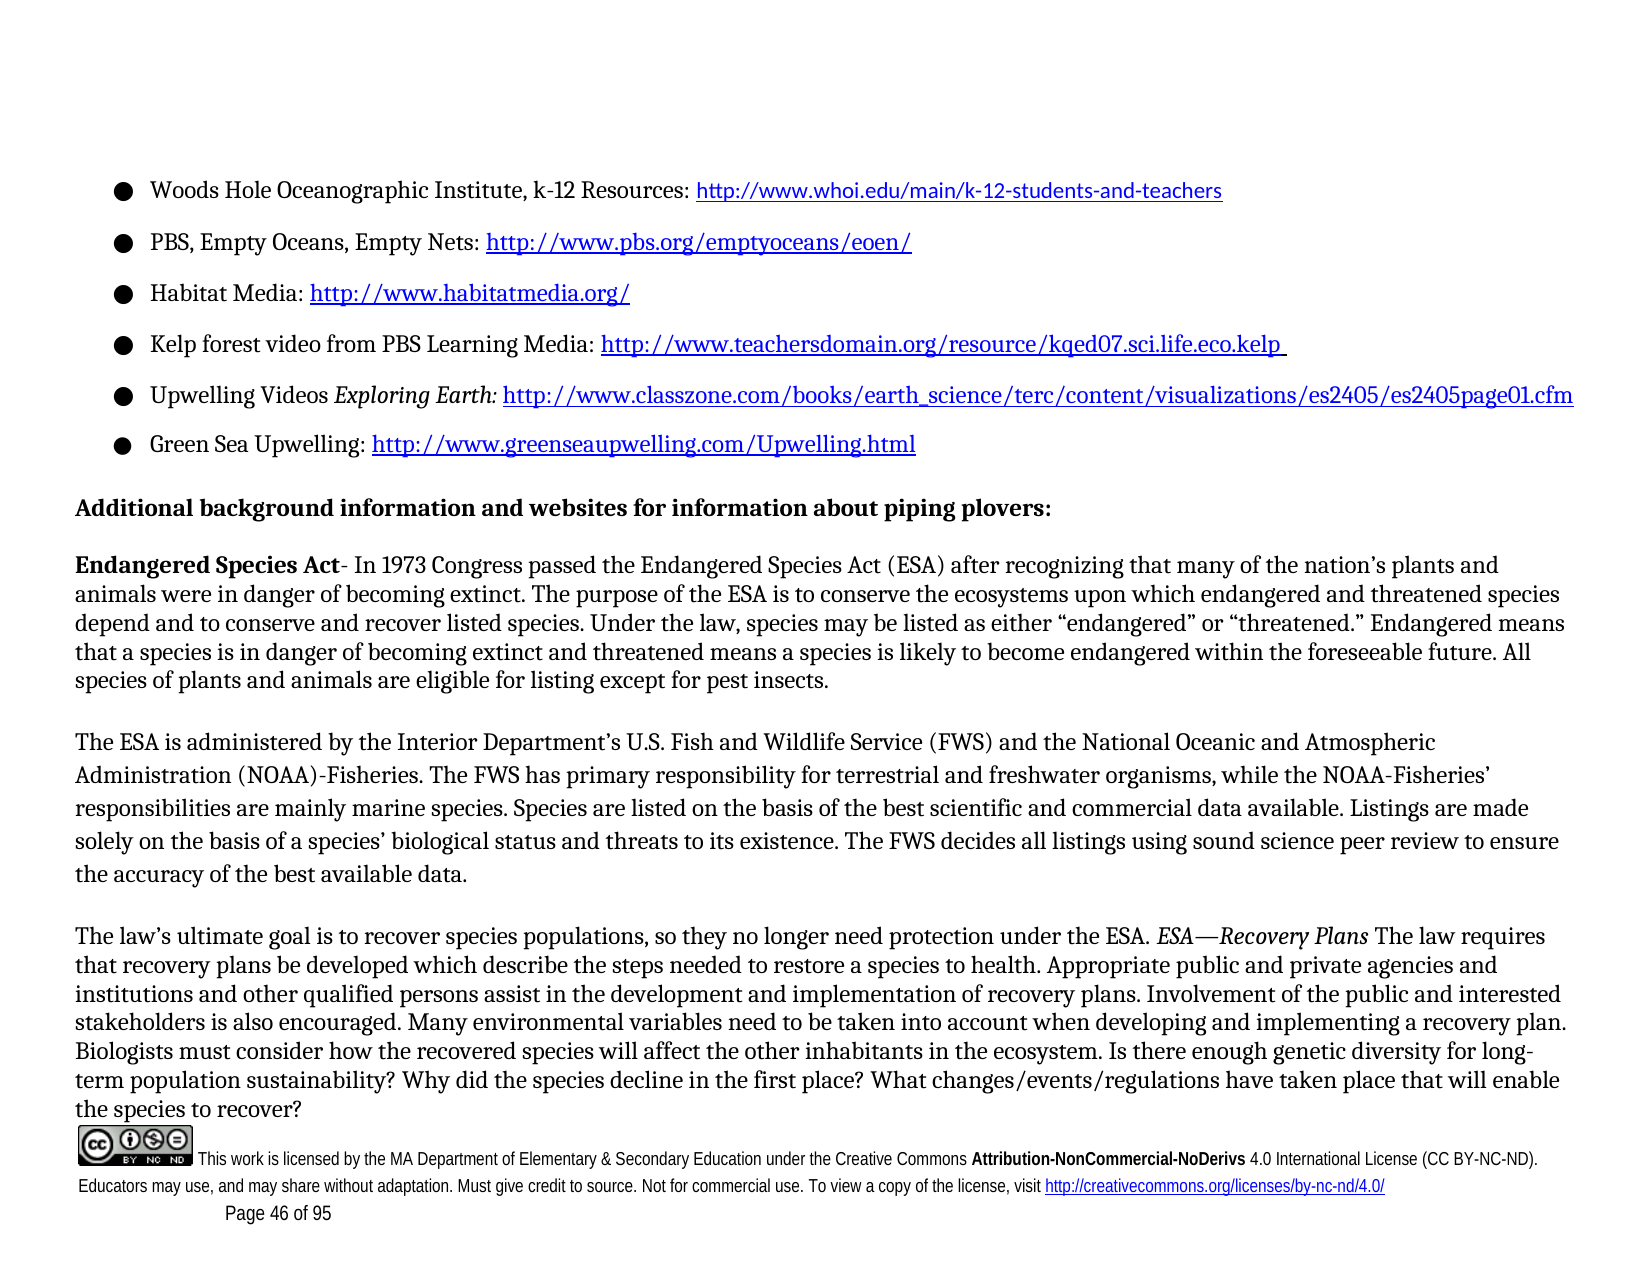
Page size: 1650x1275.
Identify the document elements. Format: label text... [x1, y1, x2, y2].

text The law’s ultimate goal is to recover species populations, so they no longer need protection under the ESA. ESA—Recovery Plans The law requires that recovery plans be developed which describe the steps needed to restore a species to health. Appropriate public and private agencies and institutions and other qualified persons assist in the development and implementation of recovery plans. Involvement of the public and interested stakeholders is also encouraged. Many environmental variables need to be taken into account when developing and implementing a recovery plan. Biologists must consider how the recovered species will affect the other inhabitants in the ecosystem. Is there enough genetic diversity for long-term population sustainability? Why did the species decline in the first place? What changes/events/regulations have taken place that will enable the species to recover? [75, 922, 1575, 1123]
picture [78, 1125, 193, 1166]
list Upwelling Videos Exploring Earth: http://www.classzone.com/books/earth_science/terc/content/visualizations/es2405/es2405page01.cfm [112, 367, 1575, 418]
list Woods Hole Oceanographic Institute, k-12 Resources: http://www.whoi.edu/main/k-12-students-and-teachers [112, 162, 1575, 213]
text Endangered Species Act- In 1973 Congress passed the Endangered Species Act (ESA) after recognizing that many of the nation’s plants and animals were in danger of becoming extinct. The purpose of the ESA is to conserve the ecosystems upon which endangered and threatened species depend and to conserve and recover listed species. Under the law, species may be listed as either “endangered” or “threatened.” Endangered means that a species is in danger of becoming extinct and threatened means a species is likely to become endangered within the foreseeable future. All species of plants and animals are eligible for listing except for pest insects. [75, 551, 1575, 695]
list Habitat Media: http://www.habitatmedia.org/ [112, 264, 1575, 316]
list PBS, Empty Oceans, Empty Nets: http://www.pbs.org/emptyoceans/eoen/ [112, 213, 1575, 264]
list Green Sea Upwelling: http://www.greenseaupwelling.com/Upwelling.html [112, 418, 1575, 465]
list Kelp forest video from PBS Learning Media: http://www.teachersdomain.org/resource/kqed07.sci.life.eco.kelp [112, 316, 1575, 367]
text Additional background information and websites for information about piping plovers: [75, 494, 1575, 523]
text The ESA is administered by the Interior Department’s U.S. Fish and Wildlife Service (FWS) and the National Oceanic and Atmospheric Administration (NOAA)-Fisheries. The FWS has primary responsibility for terrestrial and freshwater organisms, while the NOAA-Fisheries’ responsibilities are mainly marine species. Species are listed on the basis of the best scientific and commercial data available. Listings are made solely on the basis of a species’ biological status and threats to its existence. The FWS decides all listings using sound science peer review to ensure the accuracy of the best available data. [75, 728, 1575, 889]
